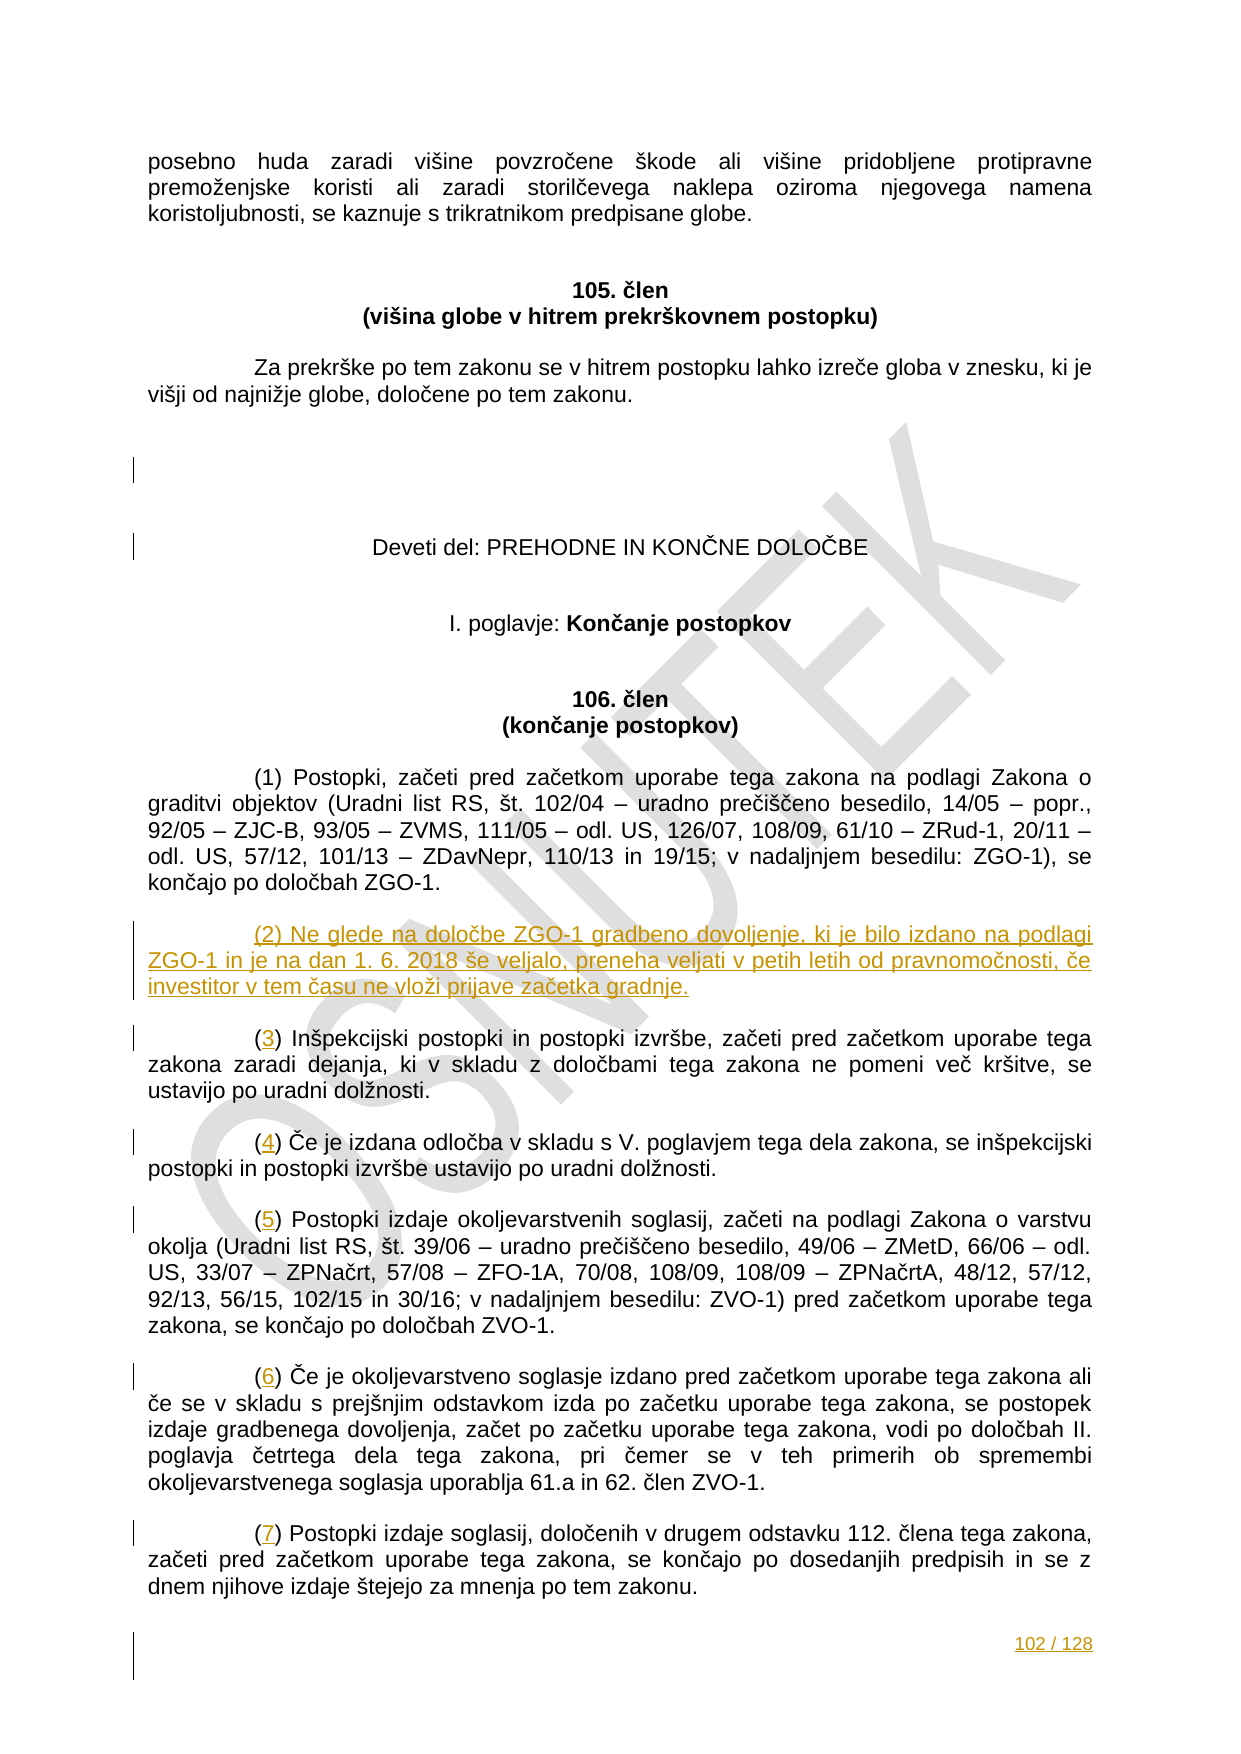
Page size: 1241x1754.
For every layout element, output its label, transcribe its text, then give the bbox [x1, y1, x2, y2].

text () Inšpekcijski postopki in postopki izvršbe, začeti pred začetkom uporabe tega zakona zaradi dejanja, ki v skladu z določbami tega zakona ne pomeni več kršitve, se ustavijo po uradni dolžnosti. [148, 1025, 1093, 1104]
text 105. člen [148, 277, 1093, 303]
text (višina globe v hitrem prekrškovnem postopku) [148, 303, 1093, 329]
text () Če je izdana odločba v skladu s V. poglavjem tega dela zakona, se inšpekcijski postopki in postopki izvršbe ustavijo po uradni dolžnosti. [148, 1129, 1093, 1181]
text Deveti del: PREHODNE IN KONČNE DOLOČBE [148, 533, 1093, 560]
text Za prekrške po tem zakonu se v hitrem postopku lahko izreče globa v znesku, ki je višji od najnižje globe, določene po tem zakonu. [148, 354, 1093, 407]
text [148, 148, 1093, 227]
text I. poglavje: Končanje postopkov [148, 610, 1093, 636]
text (končanje postopkov) [148, 712, 1093, 739]
text () Če je okoljevarstveno soglasje izdano pred začetkom uporabe tega zakona ali če se v skladu s prejšnjim odstavkom izda po začetku uporabe tega zakona, se postopek izdaje gradbenega dovoljenja, začet po začetku uporabe tega zakona, vodi po določbah II. poglavja četrtega dela tega zakona, pri čemer se v teh primerih ob spremembi okoljevarstvenega soglasja uporablja 61.a in 62. člen ZVO-1. [148, 1363, 1093, 1495]
text 106. člen [148, 686, 1093, 712]
text () Postopki izdaje soglasij, določenih v drugem odstavku 112. člena tega zakona, začeti pred začetkom uporabe tega zakona, se končajo po dosedanjih predpisih in se z dnem njihove izdaje štejejo za mnenja po tem zakonu. [148, 1520, 1093, 1599]
text () Postopki izdaje okoljevarstvenih soglasij, začeti na podlagi Zakona o varstvu okolja (Uradni list RS, št. 39/06 – uradno prečiščeno besedilo, 49/06 – ZMetD, 66/06 – odl. US, 33/07 – ZPNačrt, 57/08 – ZFO-1A, 70/08, 108/09, 108/09 – ZPNačrtA, 48/12, 57/12, 92/13, 56/15, 102/15 in 30/16; v nadaljnjem besedilu: ZVO-1) pred začetkom uporabe tega zakona, se končajo po določbah ZVO-1. [148, 1206, 1093, 1338]
text (1) Postopki, začeti pred začetkom uporabe tega zakona na podlagi Zakona o graditvi objektov (Uradni list RS, št. 102/04 – uradno prečiščeno besedilo, 14/05 – popr., 92/05 – ZJC-B, 93/05 – ZVMS, 111/05 – odl. US, 126/07, 108/09, 61/10 – ZRud-1, 20/11 – odl. US, 57/12, 101/13 – ZDavNepr, 110/13 in 19/15; v nadaljnjem besedilu: ZGO-1), se končajo po določbah ZGO-1. [148, 764, 1093, 896]
